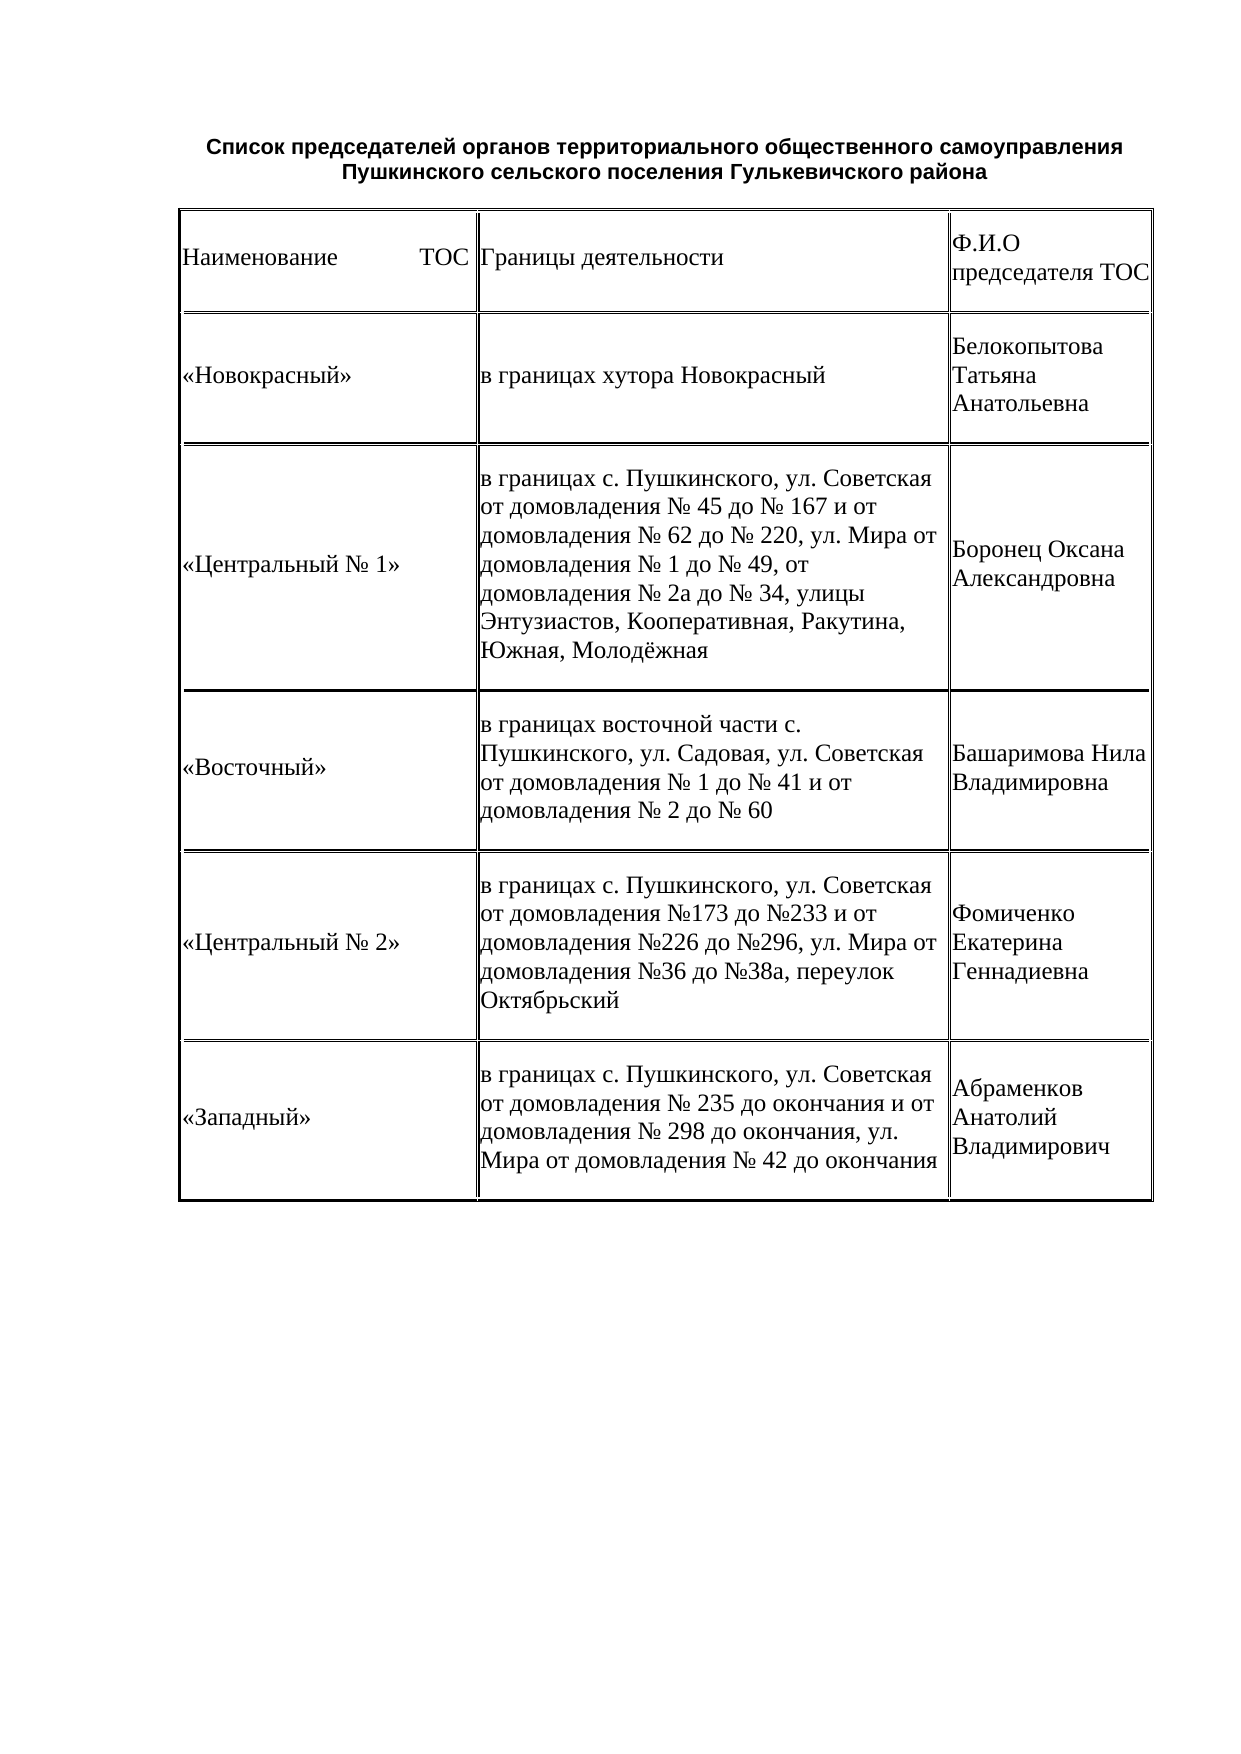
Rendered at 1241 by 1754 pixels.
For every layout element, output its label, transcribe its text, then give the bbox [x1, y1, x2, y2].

table_cell в границах хутора Новокрасный [480, 314, 948, 442]
table_header Наименование ТОС [180, 209, 478, 311]
table_cell «Восточный» [181, 689, 476, 849]
table_cell в границах с. Пушкинского, ул. Советская от домовладения № 235 до окончания и от домовладения № 298 до окончания, ул. Мира от домовладения № 42 до окончания [478, 1042, 949, 1199]
table_header Ф.И.О председателя ТОС [950, 211, 1151, 311]
table_cell Башаримова Нила Владимировна [951, 689, 1151, 849]
table_cell «Западный» [181, 1039, 478, 1199]
table_cell «Новокрасный» [180, 311, 478, 442]
table_cell Белокопытова Татьяна Анатольевна [950, 311, 1152, 442]
text Список председателей органов территориального общественного самоуправления Пушкинского сельского поселения Гулькевичского района [177, 134, 1152, 184]
table_cell Боронец Оксана Александровна [951, 442, 1151, 689]
table_cell Абраменков Анатолий Владимирович [950, 1039, 1151, 1199]
table_cell в границах с. Пушкинского, ул. Советская от домовладения №173 до №233 и от домовладения №226 до №296, ул. Мира от домовладения №36 до №38а, переулок Октябрьский [480, 853, 948, 1038]
table_cell «Центральный № 2» [181, 849, 476, 1038]
table_cell Фомиченко Екатерина Геннадиевна [951, 849, 1151, 1038]
table_cell в границах с. Пушкинского, ул. Советская от домовладения № 45 до № 167 и от домовладения № 62 до № 220, ул. Мира от домовладения № 1 до № 49, от домовладения № 2а до № 34, улицы Энтузиастов, Кооперативная, Ракутина, Южная, Молодёжная [480, 446, 948, 689]
table_cell в границах восточной части с. Пушкинского, ул. Садовая, ул. Советская от домовладения № 1 до № 41 и от домовладения № 2 до № 60 [480, 692, 948, 849]
table_cell «Центральный № 1» [181, 442, 476, 689]
table_header Границы деятельности [478, 211, 949, 311]
